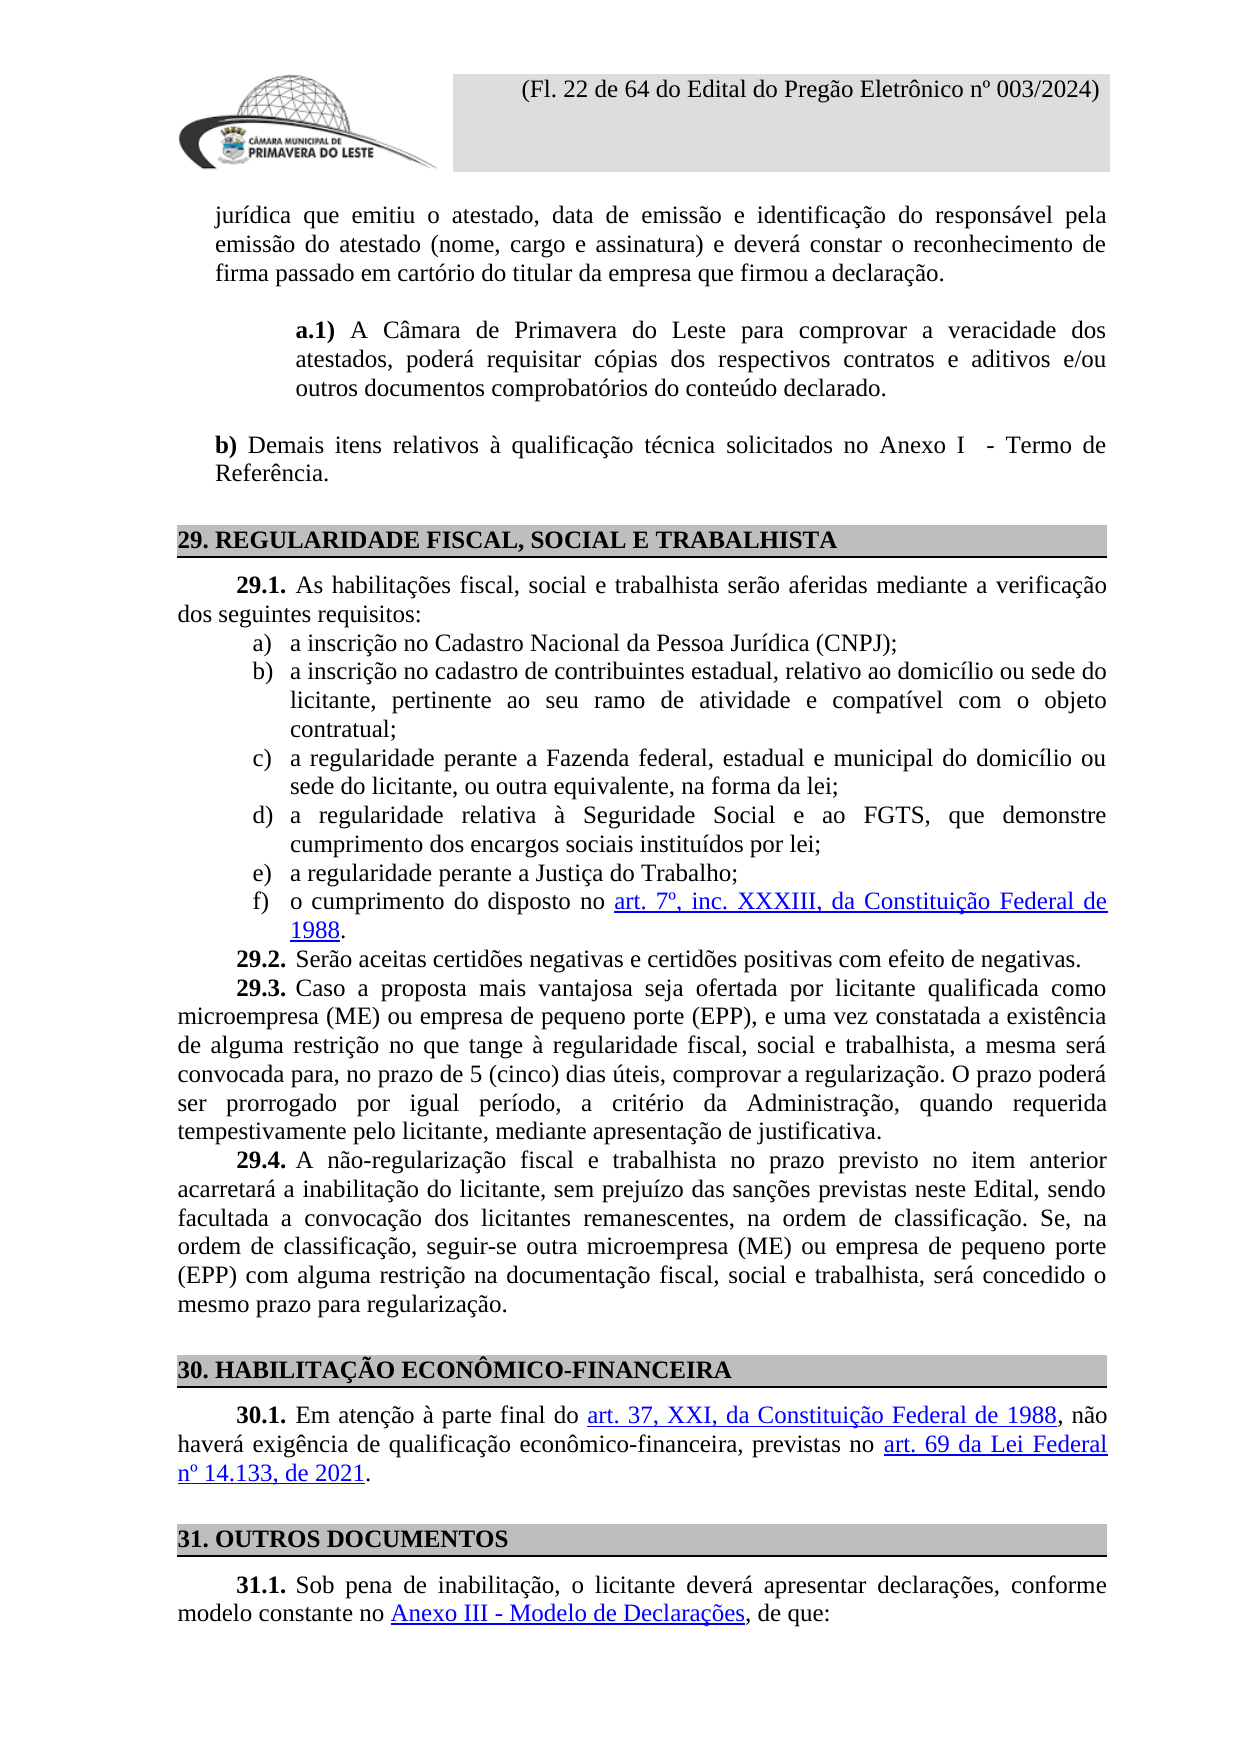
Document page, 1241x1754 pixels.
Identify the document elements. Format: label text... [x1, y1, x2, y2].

list a regularidade perante a Fazenda federal, estadual e municipal do domicílio ou sede do licitante, ou outra equivalente, na forma da lei; [252, 743, 1107, 800]
list Sob pena de inabilitação, o licitante deverá apresentar declarações, conforme modelo constante no Anexo III - Modelo de Declarações, de que: [177, 1570, 1107, 1627]
list a inscrição no cadastro de contribuintes estadual, relativo ao domicílio ou sede do licitante, pertinente ao seu ramo de atividade e compatível com o objeto contratual; [252, 656, 1107, 743]
subtitle HABILITAÇÃO ECONÔMICO-FINANCEIRA [177, 1355, 1107, 1386]
subtitle REGULARIDADE FISCAL, SOCIAL E TRABALHISTA [177, 525, 1107, 556]
list a regularidade perante a Justiça do Trabalho; [252, 858, 1107, 886]
list Serão aceitas certidões negativas e certidões positivas com efeito de negativas. [177, 944, 1107, 973]
list a inscrição no Cadastro Nacional da Pessoa Jurídica (CNPJ); [252, 628, 1107, 656]
list A não-regularização fiscal e trabalhista no prazo previsto no item anterior acarretará a inabilitação do licitante, sem prejuízo das sanções previstas neste Edital, sendo facultada a convocação dos licitantes remanescentes, na ordem de classificação. Se, na ordem de classificação, seguir-se outra microempresa (ME) ou empresa de pequeno porte (EPP) com alguma restrição na documentação fiscal, social e trabalhista, será concedido o mesmo prazo para regularização. [177, 1145, 1107, 1318]
list a.1) A Câmara de Primavera do Leste para comprovar a veracidade dos atestados, poderá requisitar cópias dos respectivos contratos e aditivos e/ou outros documentos comprobatórios do conteúdo declarado. [295, 316, 1107, 402]
list a regularidade relativa à Seguridade Social e ao FGTS, que demonstre cumprimento dos encargos sociais instituídos por lei; [252, 800, 1107, 858]
list b) Demais itens relativos à qualificação técnica solicitados no Anexo I - Termo de Referência. [215, 430, 1107, 487]
list Em atenção à parte final do art. 37, XXI, da Constituição Federal de 1988, não haverá exigência de qualificação econômico-financeira, previstas no art. 69 da Lei Federal nº 14.133, de 2021. [177, 1401, 1107, 1487]
list As habilitações fiscal, social e trabalhista serão aferidas mediante a verificação dos seguintes requisitos: [177, 570, 1107, 628]
picture [177, 73, 442, 172]
list Caso a proposta mais vantajosa seja ofertada por licitante qualificada como microempresa (ME) ou empresa de pequeno porte (EPP), e uma vez constatada a existência de alguma restrição no que tange à regularidade fiscal, social e trabalhista, a mesma será convocada para, no prazo de 5 (cinco) dias úteis, comprovar a regularização. O prazo poderá ser prorrogado por igual período, a critério da Administração, quando requerida tempestivamente pelo licitante, mediante apresentação de justificativa. [177, 973, 1107, 1145]
subtitle OUTROS DOCUMENTOS [177, 1524, 1107, 1555]
list o cumprimento do disposto no art. 7º, inc. XXXIII, da Constituição Federal de 1988. [252, 886, 1107, 944]
